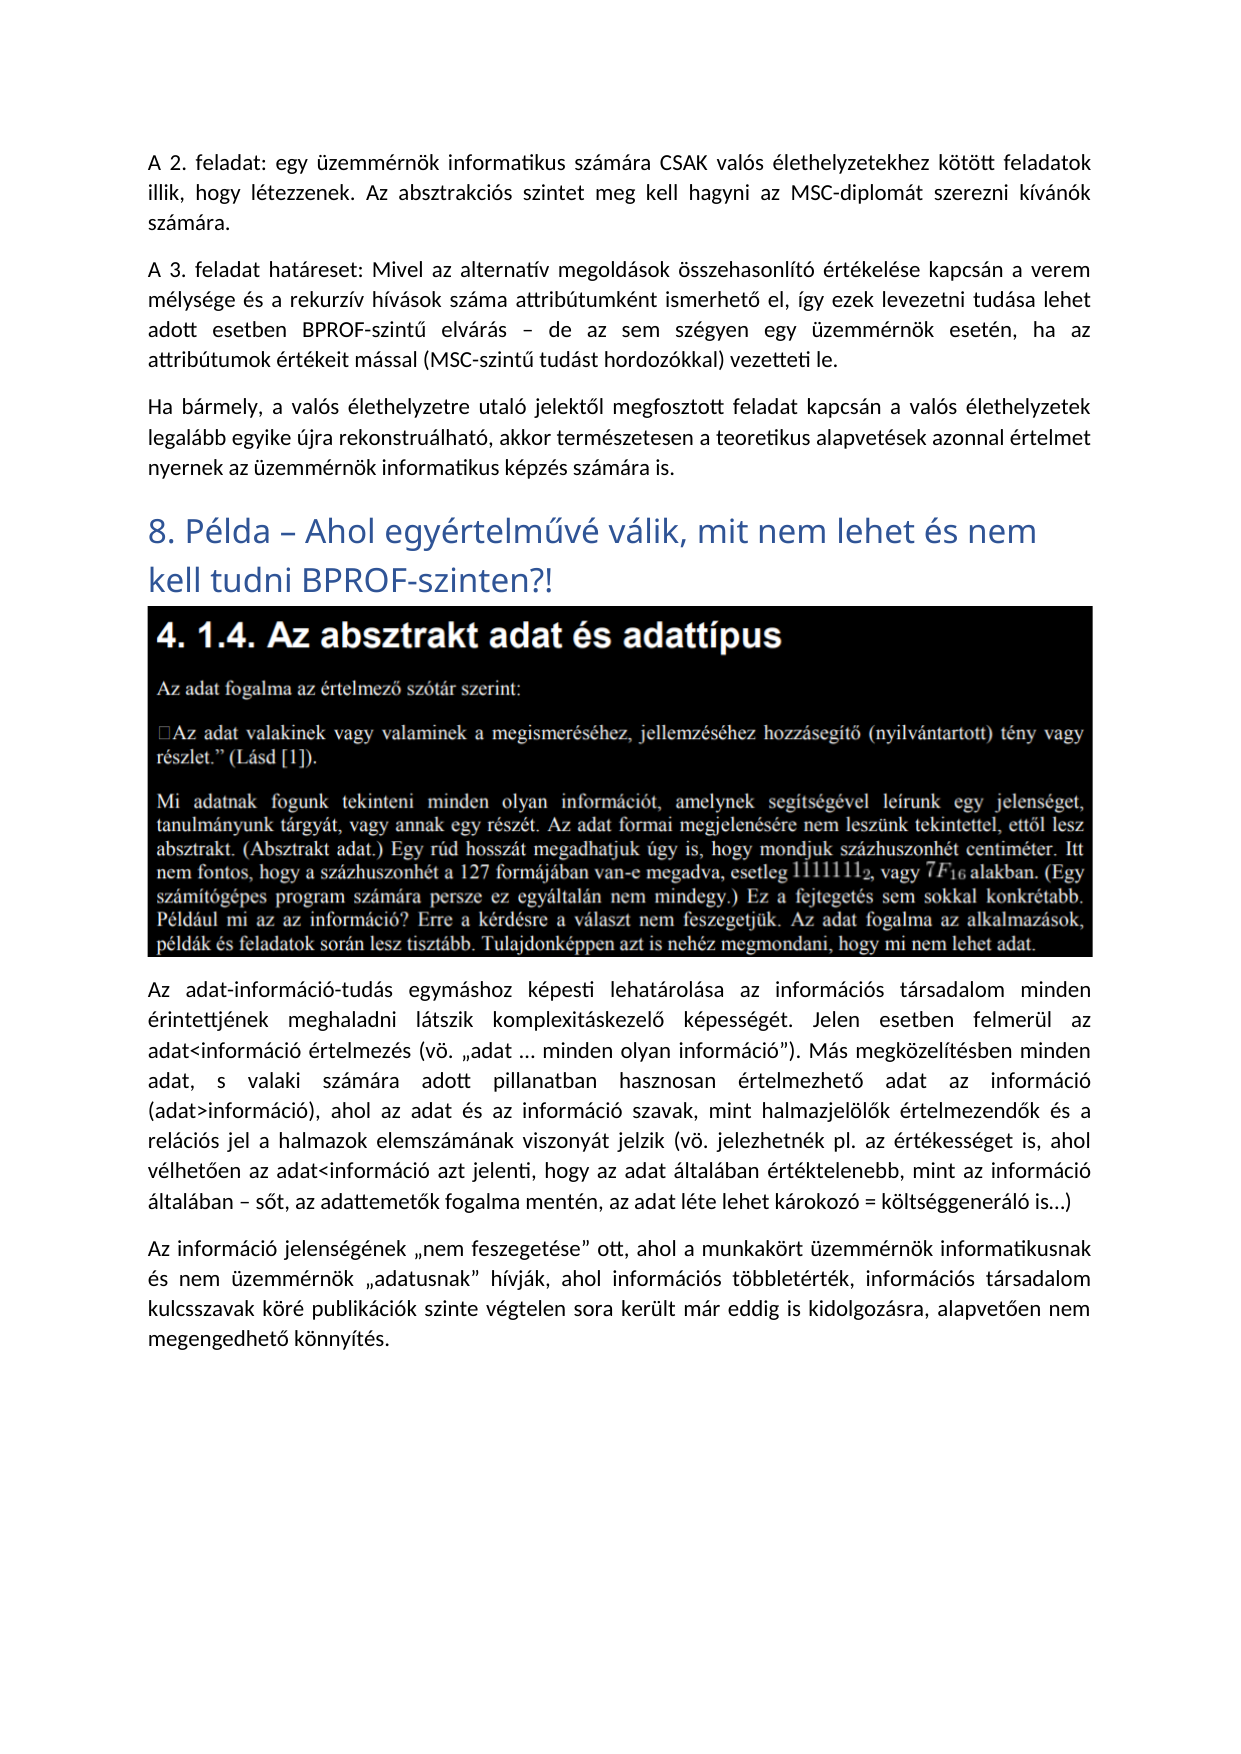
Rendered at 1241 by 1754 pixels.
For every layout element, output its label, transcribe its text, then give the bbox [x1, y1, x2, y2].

picture [147, 606, 1093, 957]
text Ha bármely, a valós élethelyzetre utaló jelektől megfosztott feladat kapcsán a valós élethelyzetek legalább egyike újra rekonstruálható, akkor természetesen a teoretikus alapvetések azonnal értelmet nyernek az üzemmérnök informatikus képzés számára is. [148, 392, 1093, 481]
text Az adat-információ-tudás egymáshoz képesti lehatárolása az információs társadalom minden érintettjének meghaladni látszik komplexitáskezelő képességét. Jelen esetben felmerül az adat<információ értelmezés (vö. „adat … minden olyan információ”). Más megközelítésben minden adat, s valaki számára adott pillanatban hasznosan értelmezhető adat az információ (adat>információ), ahol az adat és az információ szavak, mint halmazjelölők értelmezendők és a relációs jel a halmazok elemszámának viszonyát jelzik (vö. jelezhetnék pl. az értékességet is, ahol vélhetően az adat<információ azt jelenti, hogy az adat általában értéktelenebb, mint az információ általában – sőt, az adattemetők fogalma mentén, az adat léte lehet károkozó = költséggeneráló is…) [148, 975, 1093, 1215]
text A 2. feladat: egy üzemmérnök informatikus számára CSAK valós élethelyzetekhez kötött feladatok illik, hogy létezzenek. Az absztrakciós szintet meg kell hagyni az MSC-diplomát szerezni kívánók számára. [148, 148, 1093, 236]
text A 3. feladat határeset: Mivel az alternatív megoldások összehasonlító értékelése kapcsán a verem mélysége és a rekurzív hívások száma attribútumként ismerhető el, így ezek levezetni tudása lehet adott esetben BPROF-szintű elvárás – de az sem szégyen egy üzemmérnök esetén, ha az attribútumok értékeit mással (MSC-szintű tudást hordozókkal) vezetteti le. [148, 255, 1093, 373]
subtitle 8. Példa – Ahol egyértelművé válik, mit nem lehet és nem kell tudni BPROF-szinten?! [148, 508, 1093, 602]
text Az információ jelenségének „nem feszegetése” ott, ahol a munkakört üzemmérnök informatikusnak és nem üzemmérnök „adatusnak” hívják, ahol információs többletérték, információs társadalom kulcsszavak köré publikációk szinte végtelen sora került már eddig is kidolgozásra, alapvetően nem megengedhető könnyítés. [148, 1234, 1093, 1352]
